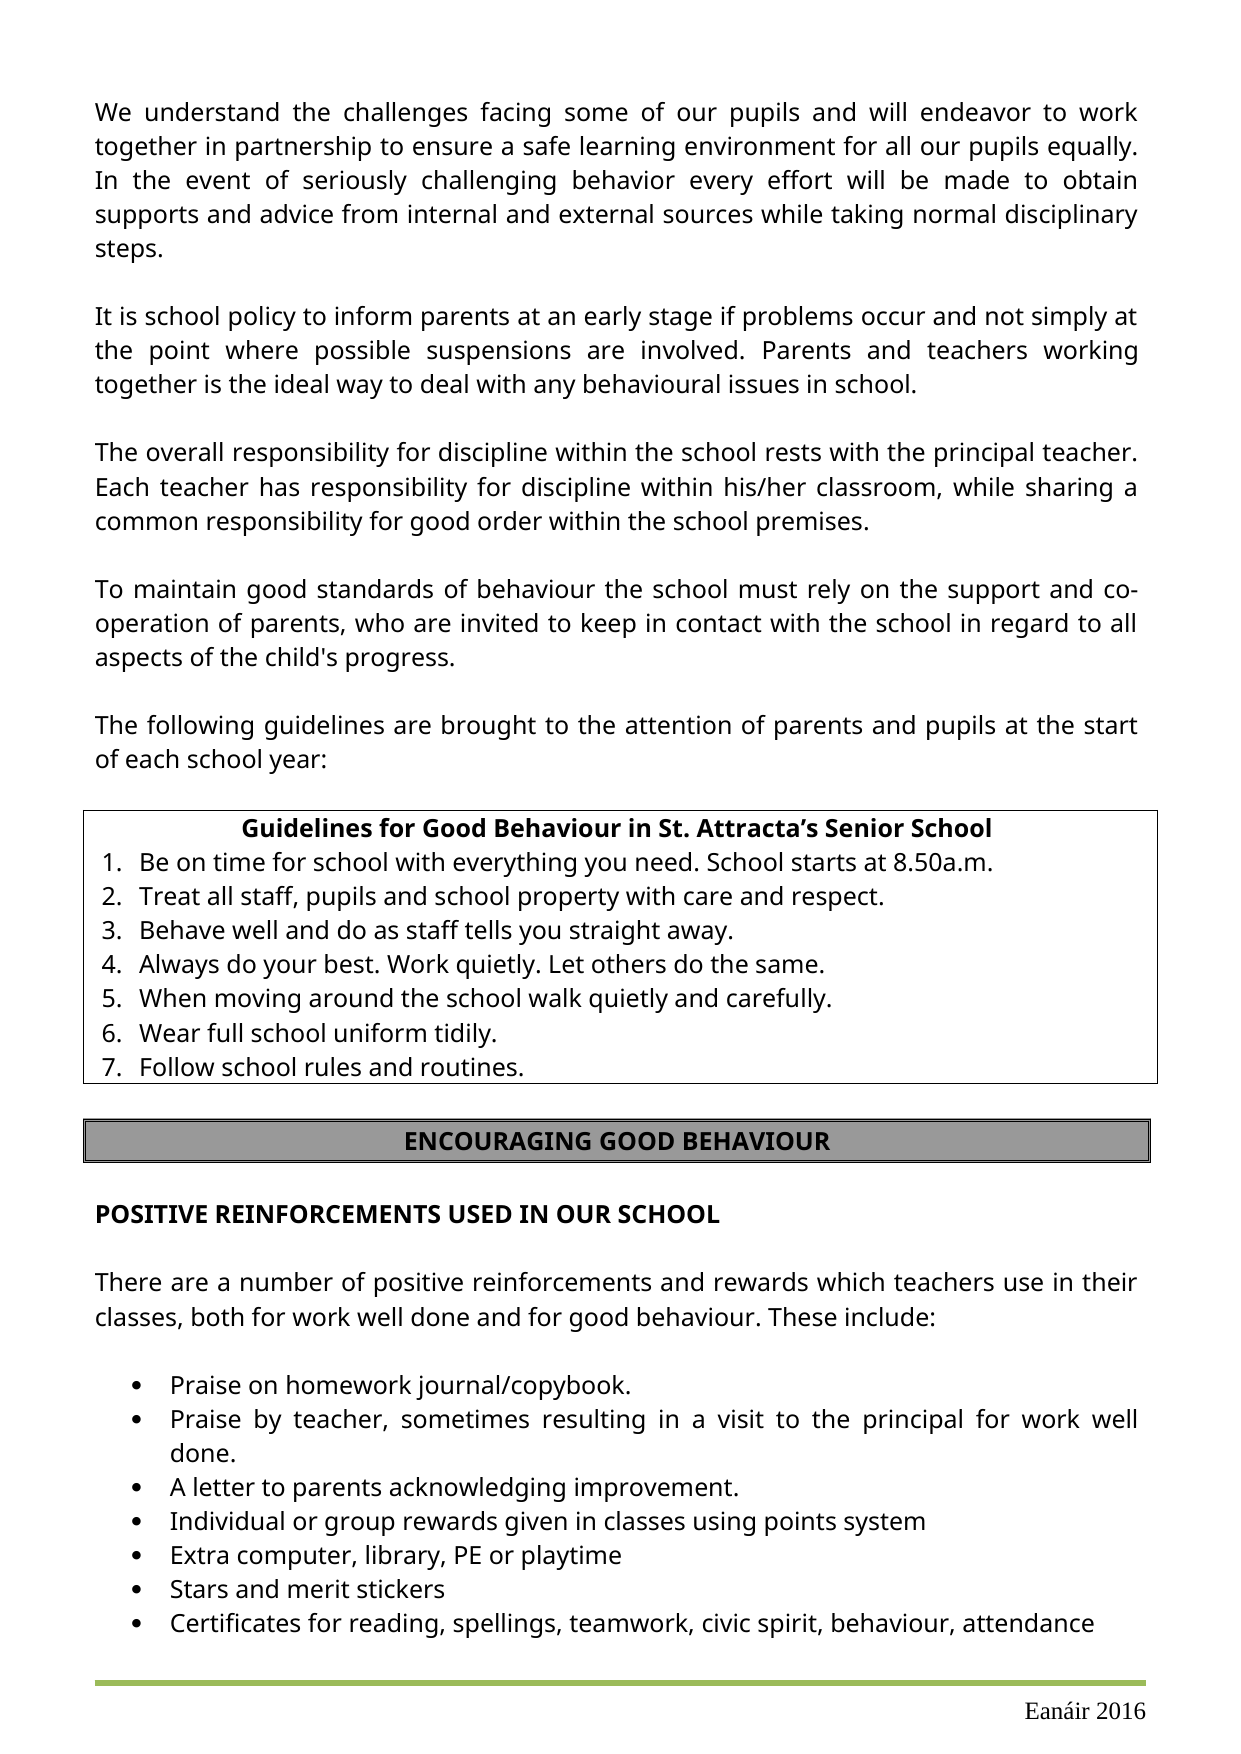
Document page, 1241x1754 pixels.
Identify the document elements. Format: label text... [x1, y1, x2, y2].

text We understand the challenges facing some of our pupils and will endeavor to work together in partnership to ensure a safe learning environment for all our pupils equally. In the event of seriously challenging behavior every effort will be made to obtain supports and advice from internal and external sources while taking normal disciplinary steps. [94, 94, 1139, 265]
table_header Guidelines for Good Behaviour in St. Attracta’s Senior School Be on time for school with everything you need. School starts at 8.50a.m. Treat all staff, pupils and school property with care and respect. Behave well and do as staff tells you straight away. Always do your best. Work quietly. Let others do the same. When moving around the school walk quietly and carefully. Wear full school uniform tidily. Follow school rules and routines. [84, 811, 1157, 1083]
text There are a number of positive reinforcements and rewards which teachers use in their classes, both for work well done and for good behaviour. These include: [94, 1265, 1139, 1333]
text The overall responsibility for discipline within the school rests with the principal teacher. Each teacher has responsibility for discipline within his/her classroom, while sharing a common responsibility for good order within the school premises. [94, 435, 1139, 537]
list Individual or group rewards given in classes using points system [132, 1503, 1139, 1538]
text To maintain good standards of behaviour the school must rely on the support and co-operation of parents, who are invited to keep in contact with the school in regard to all aspects of the child's progress. [94, 571, 1139, 673]
subtitle POSITIVE REINFORCEMENTS USED IN OUR SCHOOL [94, 1197, 1139, 1231]
text The following guidelines are brought to the attention of parents and pupils at the start of each school year: [94, 708, 1139, 776]
text It is school policy to inform parents at an early stage if problems occur and not simply at the point where possible suspensions are involved. Parents and teachers working together is the ideal way to deal with any behavioural issues in school. [94, 299, 1139, 401]
list A letter to parents acknowledging improvement. [132, 1469, 1139, 1503]
list Praise on homework journal/copybook. [132, 1367, 1139, 1401]
list Stars and merit stickers [132, 1572, 1139, 1606]
list Certificates for reading, spellings, teamwork, civic spirit, behaviour, attendance [132, 1606, 1139, 1640]
list Praise by teacher, sometimes resulting in a visit to the principal for work well done. [132, 1401, 1139, 1469]
subtitle ENCOURAGING GOOD BEHAVIOUR [86, 1122, 1148, 1160]
list Extra computer, library, PE or playtime [132, 1538, 1139, 1572]
